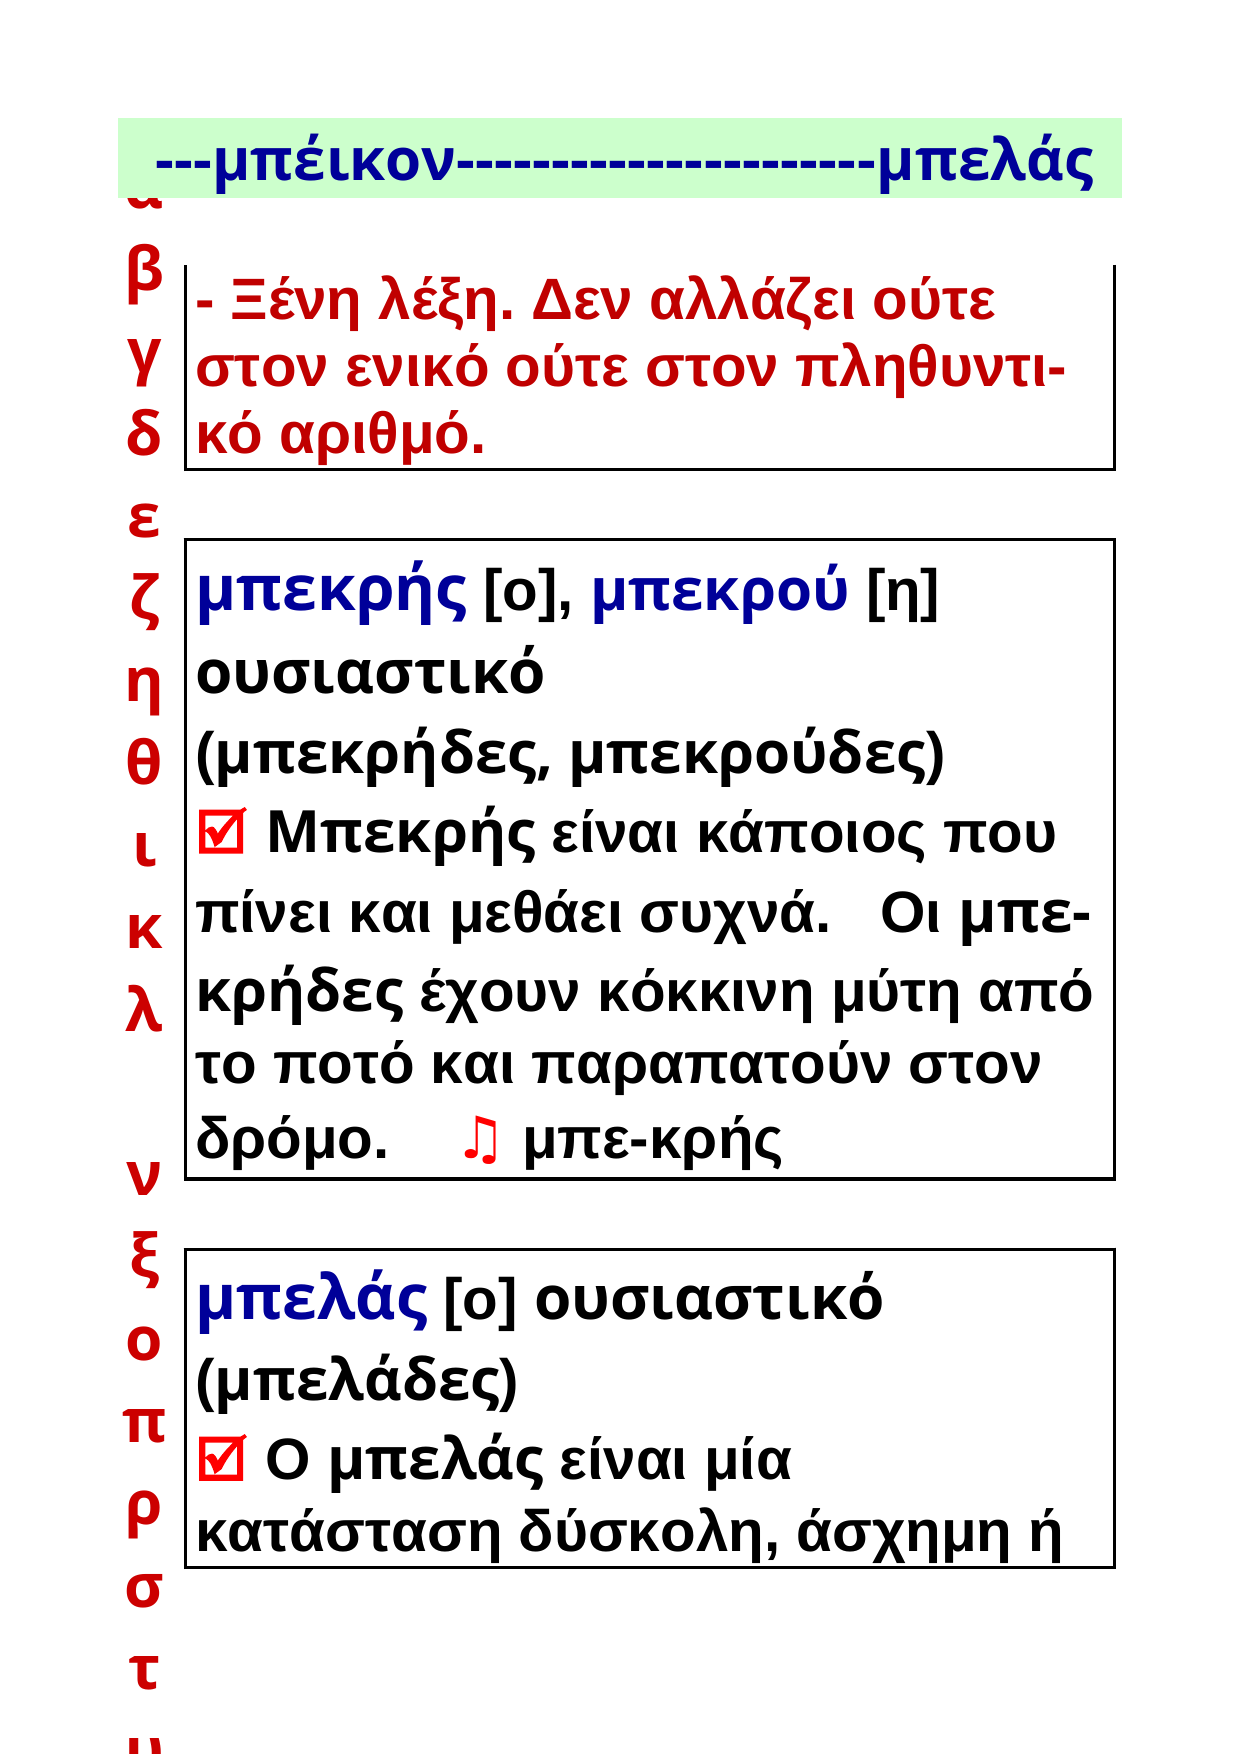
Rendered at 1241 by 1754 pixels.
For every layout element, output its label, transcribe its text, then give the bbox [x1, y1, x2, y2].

text Μπεκρής είναι κάποιος που πίνει και μεθάει συχνά. Οι μπε-κρήδες έχουν κόκκινη μύτη από το ποτό και παραπατούν στον δρόμο. ♫ μπε-κρής [187, 785, 1113, 1177]
text (μπεκρήδες, μπεκρούδες) [187, 706, 1113, 785]
text στον ενικό ούτε στον πληθυντι-κό αριθμό. [187, 332, 1113, 468]
text μπέικον μπελάς [118, 118, 1122, 198]
text μπεκρής [ο], μπεκρού [η] ουσιαστικό [187, 541, 1113, 706]
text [187, 1412, 1113, 1566]
text μπελάς [ο] ουσιαστικό (μπελάδες) [187, 1251, 1113, 1412]
text - Ξένη λέξη. Δεν αλλάζει ούτε [187, 265, 1113, 332]
